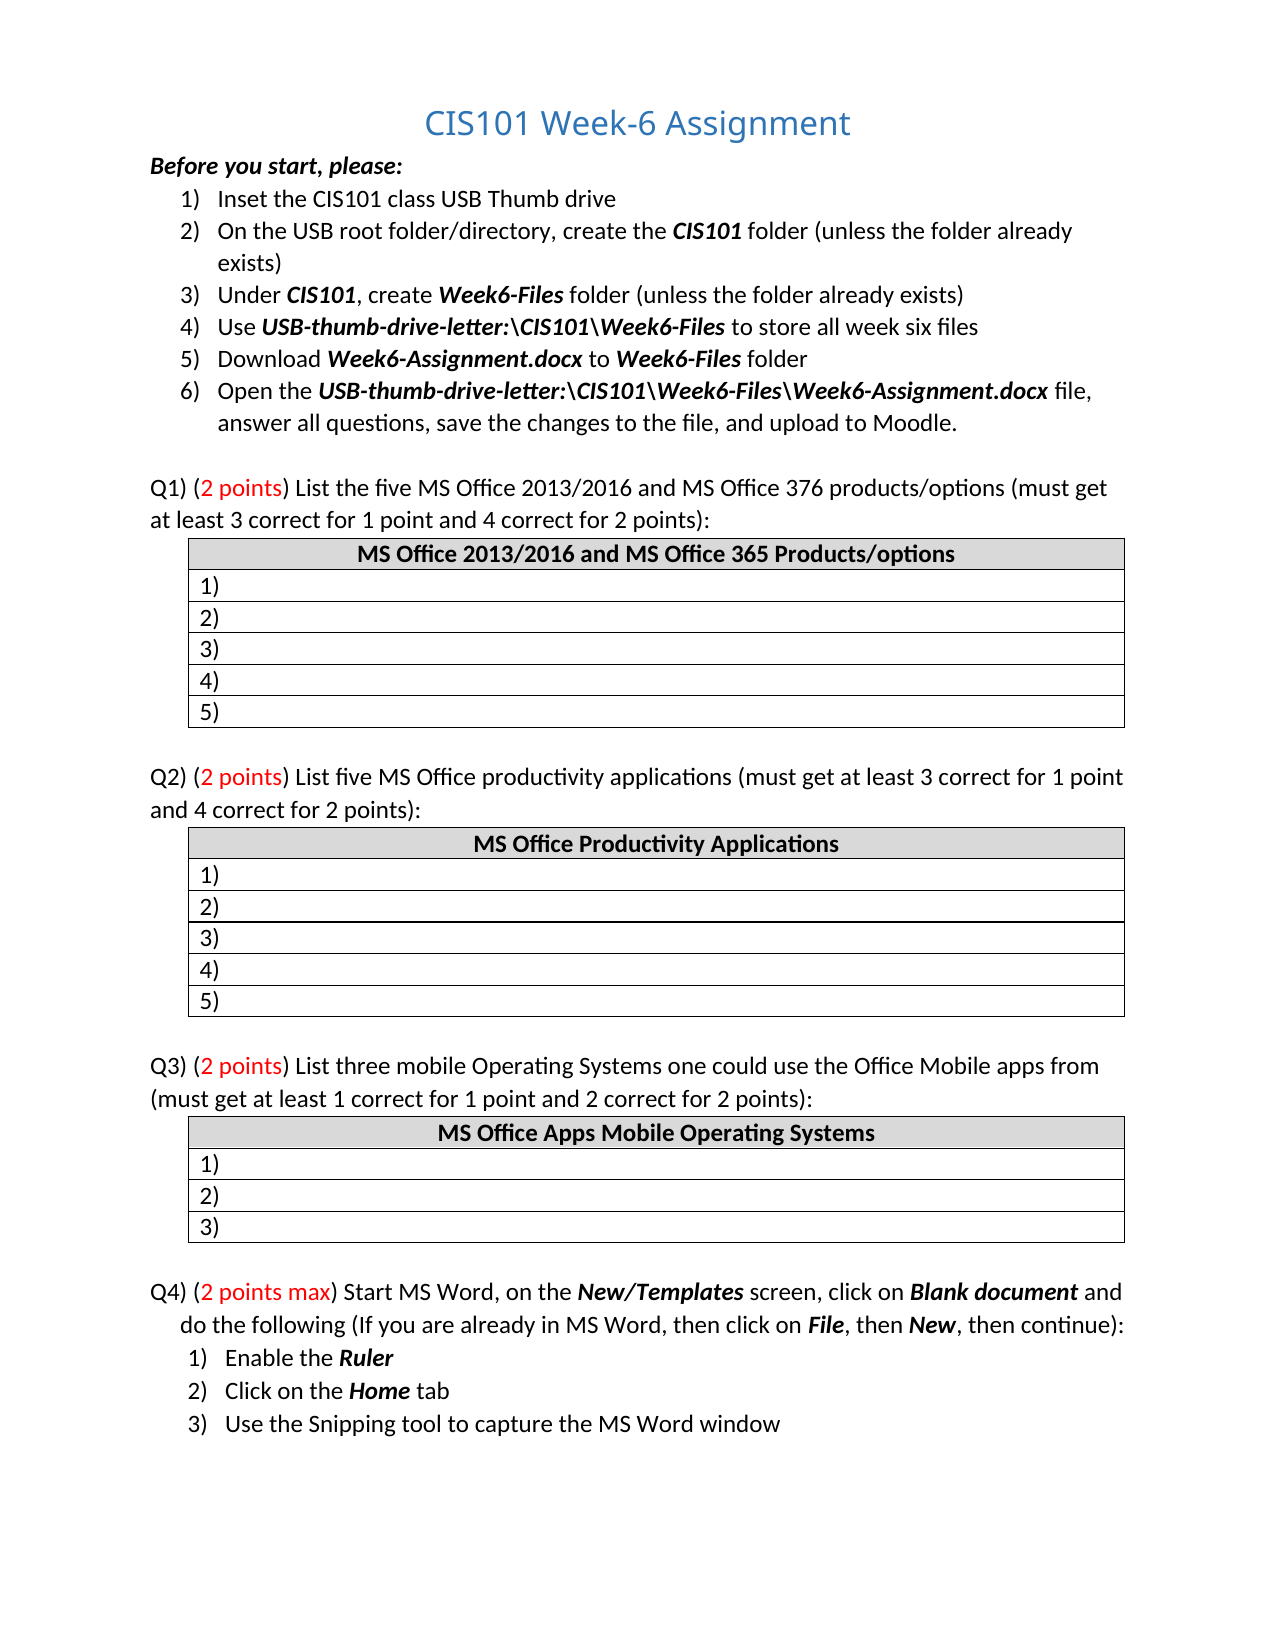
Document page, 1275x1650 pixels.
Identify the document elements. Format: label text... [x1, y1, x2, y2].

table_cell [189, 891, 1124, 921]
list Under CIS101, create Week6-Files folder (unless the folder already exists) [180, 279, 1125, 309]
list Open the USB-thumb-drive-letter:\CIS101\Week6-Files\Week6-Assignment.docx file, answer all questions, save the changes to the file, and upload to Moodle. [180, 375, 1125, 437]
text Before you start, please: [150, 150, 1125, 181]
list Use the Snipping tool to capture the MS Word window [187, 1408, 1125, 1438]
table_cell [189, 570, 1124, 601]
table_header MS Office Productivity Applications [189, 828, 1124, 858]
table_cell [189, 954, 1124, 984]
table_cell [189, 602, 1124, 632]
list Inset the CIS101 class USB Thumb drive [180, 183, 1125, 213]
text Q1) (2 points) List the five MS Office 2013/2016 and MS Office 376 products/options (must get at least 3 correct for 1 point and 4 correct for 2 points): [150, 472, 1125, 535]
list Enable the Ruler [187, 1342, 1125, 1372]
table_cell [189, 923, 1124, 953]
list Click on the Home tab [187, 1375, 1125, 1405]
table_cell [189, 986, 1124, 1016]
text Q3) (2 points) List three mobile Operating Systems one could use the Office Mobile apps from (must get at least 1 correct for 1 point and 2 correct for 2 points): [150, 1050, 1125, 1113]
list On the USB root folder/directory, create the CIS101 folder (unless the folder already exists) [180, 215, 1125, 277]
table_cell [189, 696, 1124, 727]
list Download Week6-Assignment.docx to Week6-Files folder [180, 343, 1125, 373]
text Q4) (2 points max) Start MS Word, on the New/Templates screen, click on Blank document and do the following (If you are already in MS Word, then click on File, then New, then continue): [150, 1276, 1125, 1339]
table_header MS Office 2013/2016 and MS Office 365 Products/options [189, 539, 1124, 569]
text Q2) (2 points) List five MS Office productivity applications (must get at least 3 correct for 1 point and 4 correct for 2 points): [150, 761, 1125, 824]
table_cell [189, 1180, 1124, 1211]
table_cell [189, 1149, 1124, 1179]
table_cell [189, 859, 1124, 890]
table_cell [189, 1212, 1124, 1242]
table_cell [189, 665, 1124, 695]
table_header MS Office Apps Mobile Operating Systems [189, 1117, 1124, 1147]
list Use USB-thumb-drive-letter:\CIS101\Week6-Files to store all week six files [180, 311, 1125, 341]
table_cell [189, 633, 1124, 664]
